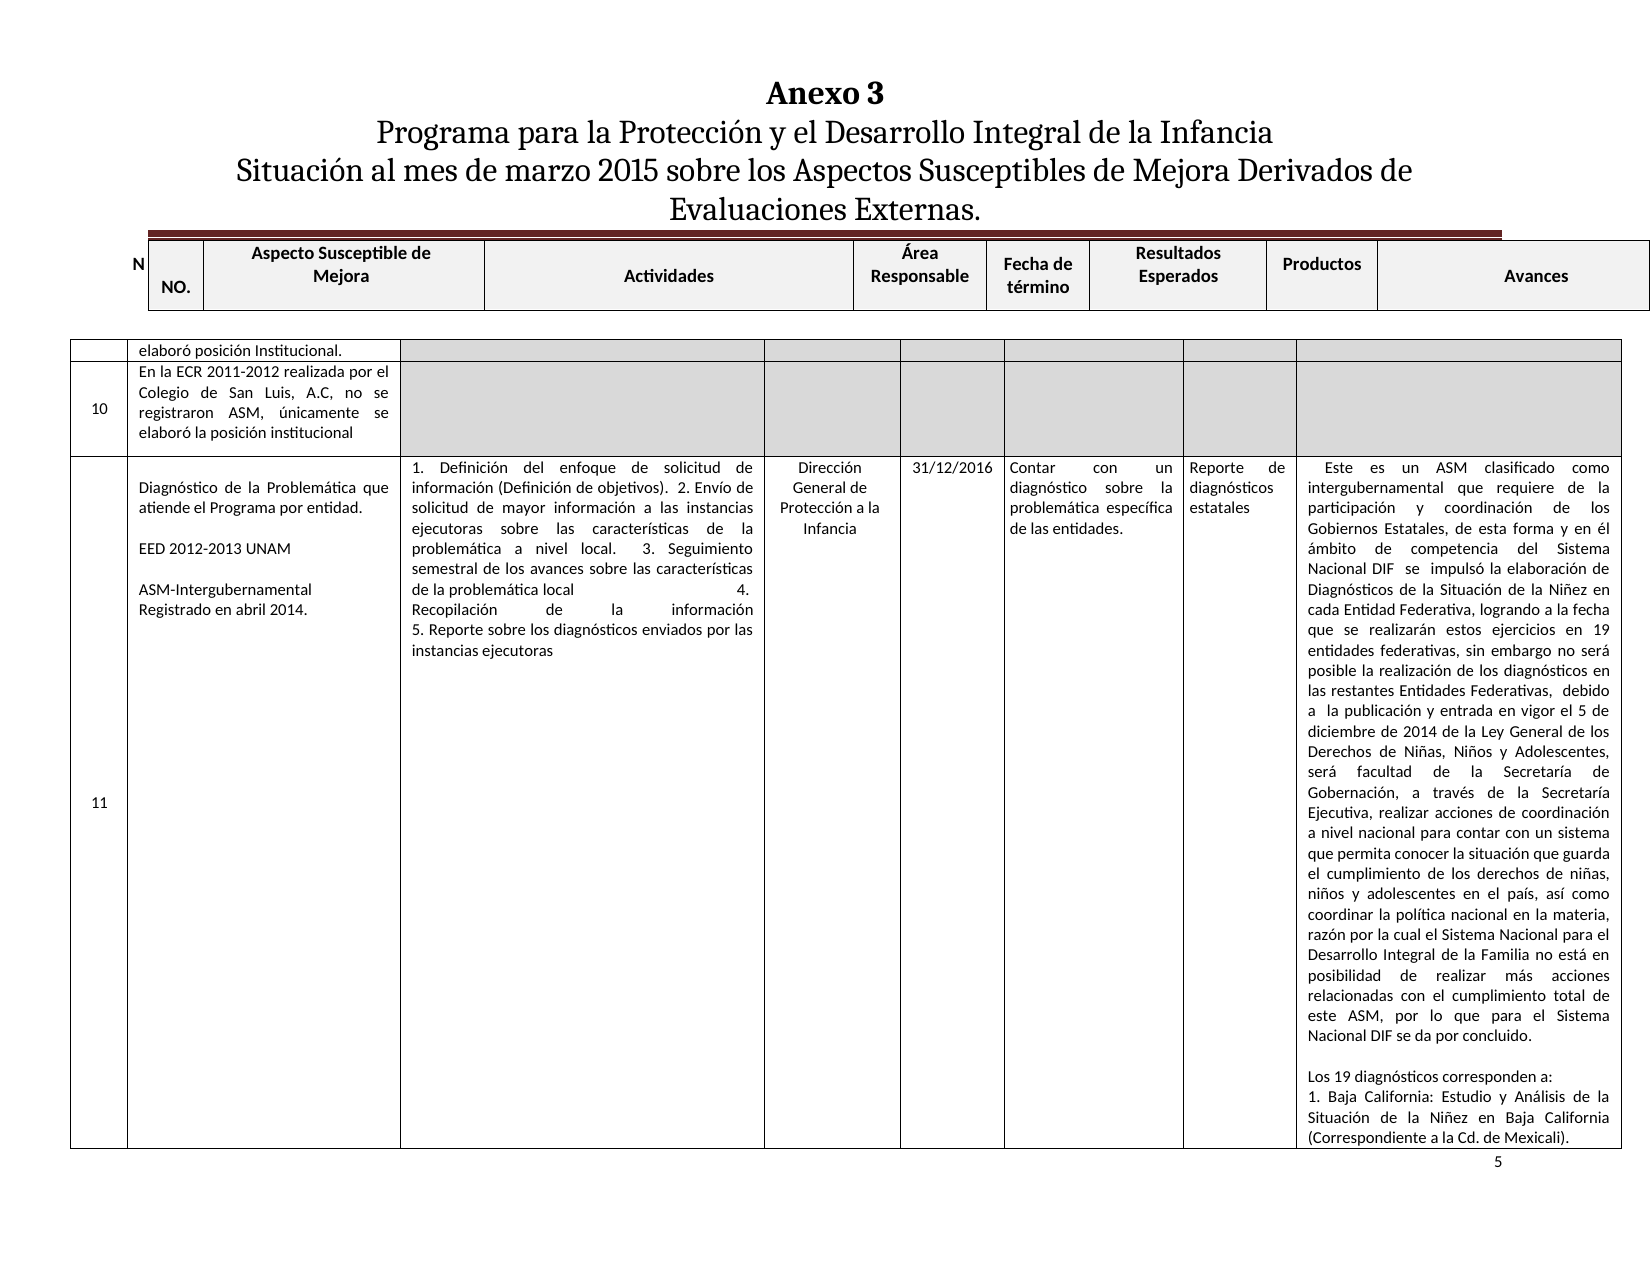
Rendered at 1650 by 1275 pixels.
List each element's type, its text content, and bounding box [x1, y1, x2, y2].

table_cell [901, 340, 1004, 361]
table_cell 31/12/2016 [901, 457, 1004, 1148]
table_cell [1184, 362, 1296, 456]
table_cell [1184, 340, 1296, 361]
table_cell [765, 340, 900, 361]
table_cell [128, 340, 400, 361]
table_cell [128, 457, 400, 1148]
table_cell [1297, 457, 1621, 1148]
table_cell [765, 457, 900, 1148]
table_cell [1184, 457, 1296, 1148]
table_cell En la ECR 2011-2012 realizada por el Colegio de San Luis, A.C, no se registraron ASM, únicamente se elaboró la posición institucional [128, 362, 400, 456]
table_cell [401, 457, 764, 1148]
table_cell [765, 362, 900, 456]
table_cell [901, 362, 1004, 456]
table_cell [1005, 457, 1183, 1148]
table_cell [1297, 362, 1621, 456]
table_cell [1297, 340, 1621, 361]
table_cell [401, 362, 764, 456]
table_cell 11 [71, 457, 127, 1148]
table_cell 10 [71, 362, 127, 456]
table_cell [1005, 362, 1183, 456]
table_cell [1005, 340, 1183, 361]
table_cell 9 [71, 340, 127, 361]
table_cell [401, 340, 764, 361]
